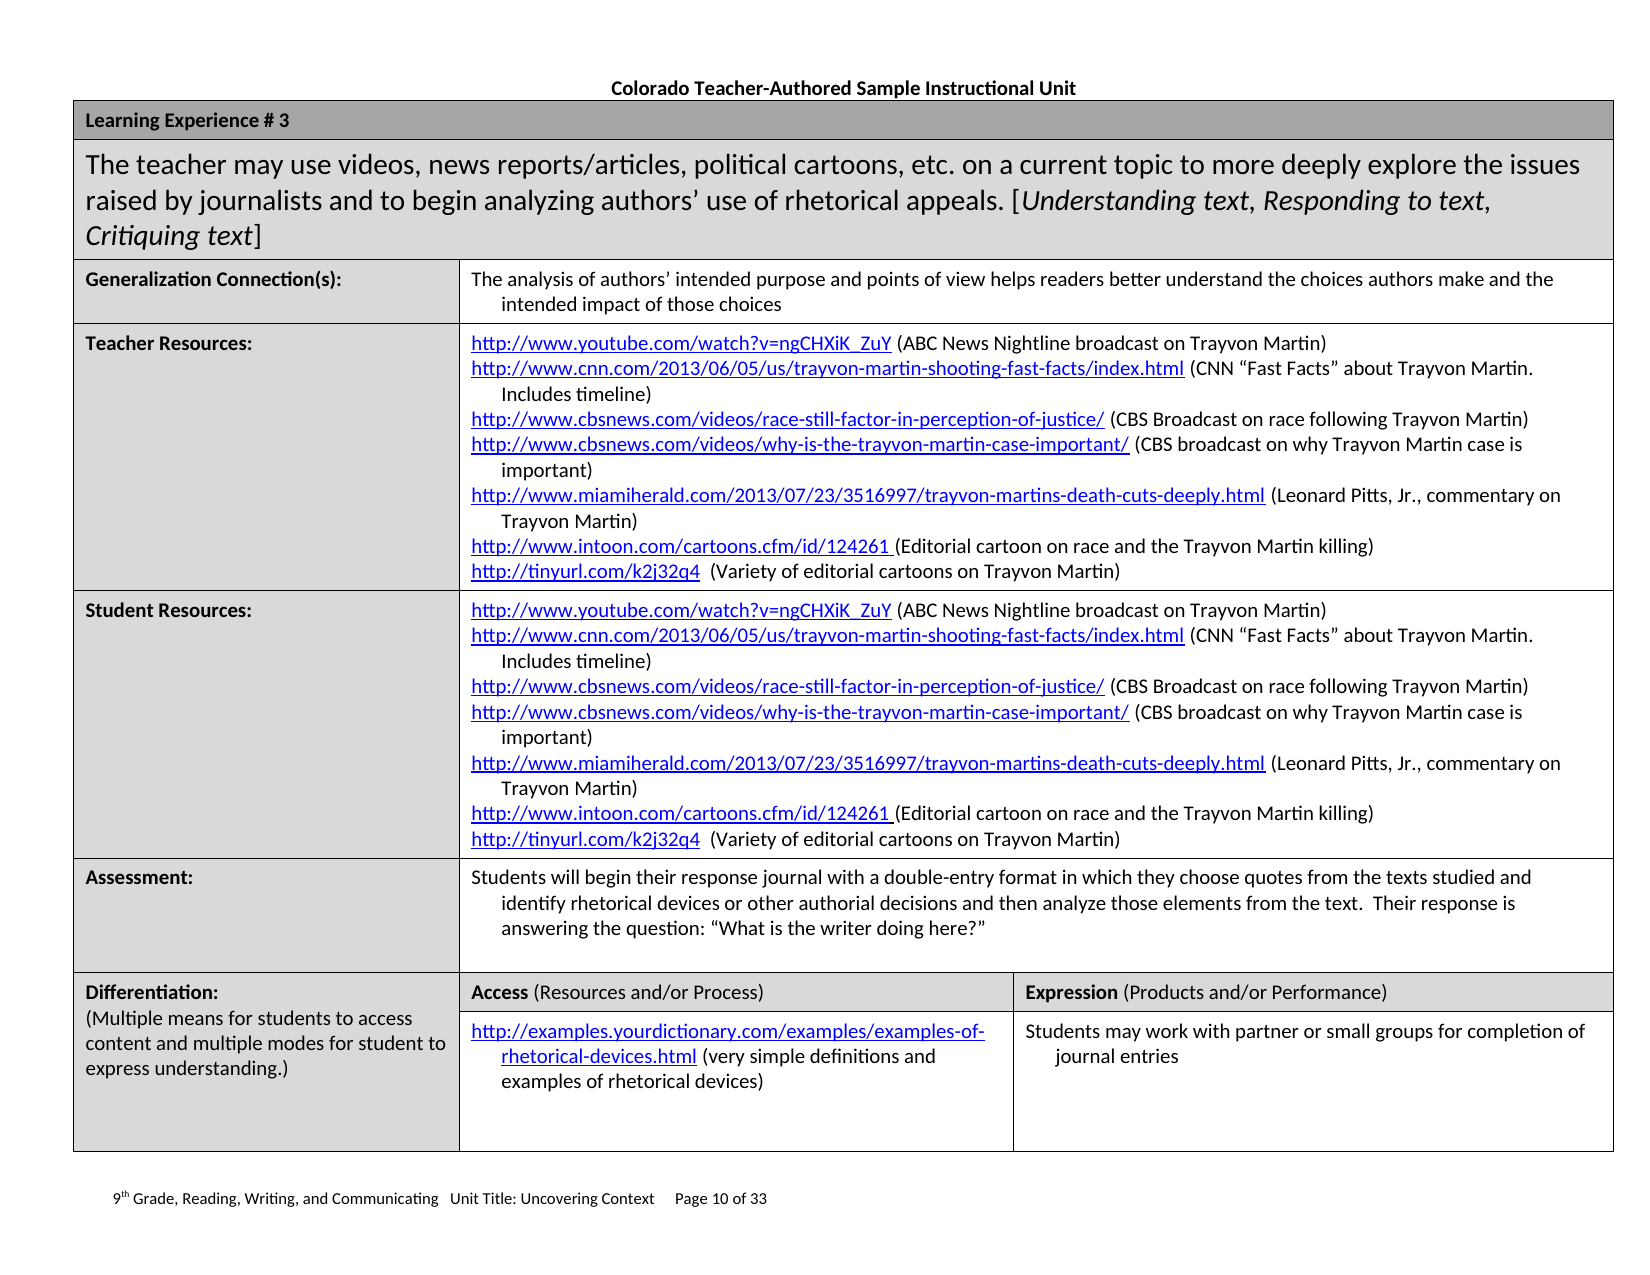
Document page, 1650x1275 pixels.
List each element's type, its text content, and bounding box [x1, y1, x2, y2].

table_cell Students may work with partner or small groups for completion of journal entries [1014, 1012, 1613, 1151]
table_cell Access (Resources and/or Process) [460, 973, 1013, 1011]
table_cell The teacher may use videos, news reports/articles, political cartoons, etc. on a current topic to more deeply explore the issues raised by journalists and to begin analyzing authors’ use of rhetorical appeals. [Understanding text, Responding to text, Critiquing text] [74, 140, 1613, 259]
table_cell Assessment: [74, 859, 459, 972]
table_cell The analysis of authors’ intended purpose and points of view helps readers better understand the choices authors make and the intended impact of those choices [460, 260, 1613, 323]
table_cell Students will begin their response journal with a double-entry format in which they choose quotes from the texts studied and identify rhetorical devices or other authorial decisions and then analyze those elements from the text. Their response is answering the question: “What is the writer doing here?” [460, 859, 1613, 972]
table_cell Teacher Resources: [74, 324, 459, 590]
table_cell Generalization Connection(s): [74, 260, 459, 323]
table_cell http://examples.yourdictionary.com/examples/examples-of-rhetorical-devices.html (very simple definitions and examples of rhetorical devices) [460, 1012, 1013, 1151]
table_cell http://www.youtube.com/watch?v=ngCHXiK_ZuY (ABC News Nightline broadcast on Trayvon Martin) http://www.cnn.com/2013/06/05/us/trayvon-martin-shooting-fast-facts/index.html (CNN “Fast Facts” about Trayvon Martin. Includes timeline) http://www.cbsnews.com/videos/race-still-factor-in-perception-of-justice/ (CBS Broadcast on race following Trayvon Martin) http://www.cbsnews.com/videos/why-is-the-trayvon-martin-case-important/ (CBS broadcast on why Trayvon Martin case is important) http://www.miamiherald.com/2013/07/23/3516997/trayvon-martins-death-cuts-deeply.html (Leonard Pitts, Jr., commentary on Trayvon Martin) http://www.intoon.com/cartoons.cfm/id/124261 (Editorial cartoon on race and the Trayvon Martin killing) http://tinyurl.com/k2j32q4 (Variety of editorial cartoons on Trayvon Martin) [460, 591, 1613, 857]
table_header Learning Experience # 3 [74, 101, 1613, 139]
table_cell Expression (Products and/or Performance) [1014, 973, 1613, 1011]
table_cell Differentiation: (Multiple means for students to access content and multiple modes for student to express understanding.) [74, 973, 459, 1151]
table_cell Student Resources: [74, 591, 459, 857]
table_cell http://www.youtube.com/watch?v=ngCHXiK_ZuY (ABC News Nightline broadcast on Trayvon Martin) http://www.cnn.com/2013/06/05/us/trayvon-martin-shooting-fast-facts/index.html (CNN “Fast Facts” about Trayvon Martin. Includes timeline) http://www.cbsnews.com/videos/race-still-factor-in-perception-of-justice/ (CBS Broadcast on race following Trayvon Martin) http://www.cbsnews.com/videos/why-is-the-trayvon-martin-case-important/ (CBS broadcast on why Trayvon Martin case is important) http://www.miamiherald.com/2013/07/23/3516997/trayvon-martins-death-cuts-deeply.html (Leonard Pitts, Jr., commentary on Trayvon Martin) http://www.intoon.com/cartoons.cfm/id/124261 (Editorial cartoon on race and the Trayvon Martin killing) http://tinyurl.com/k2j32q4 (Variety of editorial cartoons on Trayvon Martin) [460, 324, 1613, 590]
